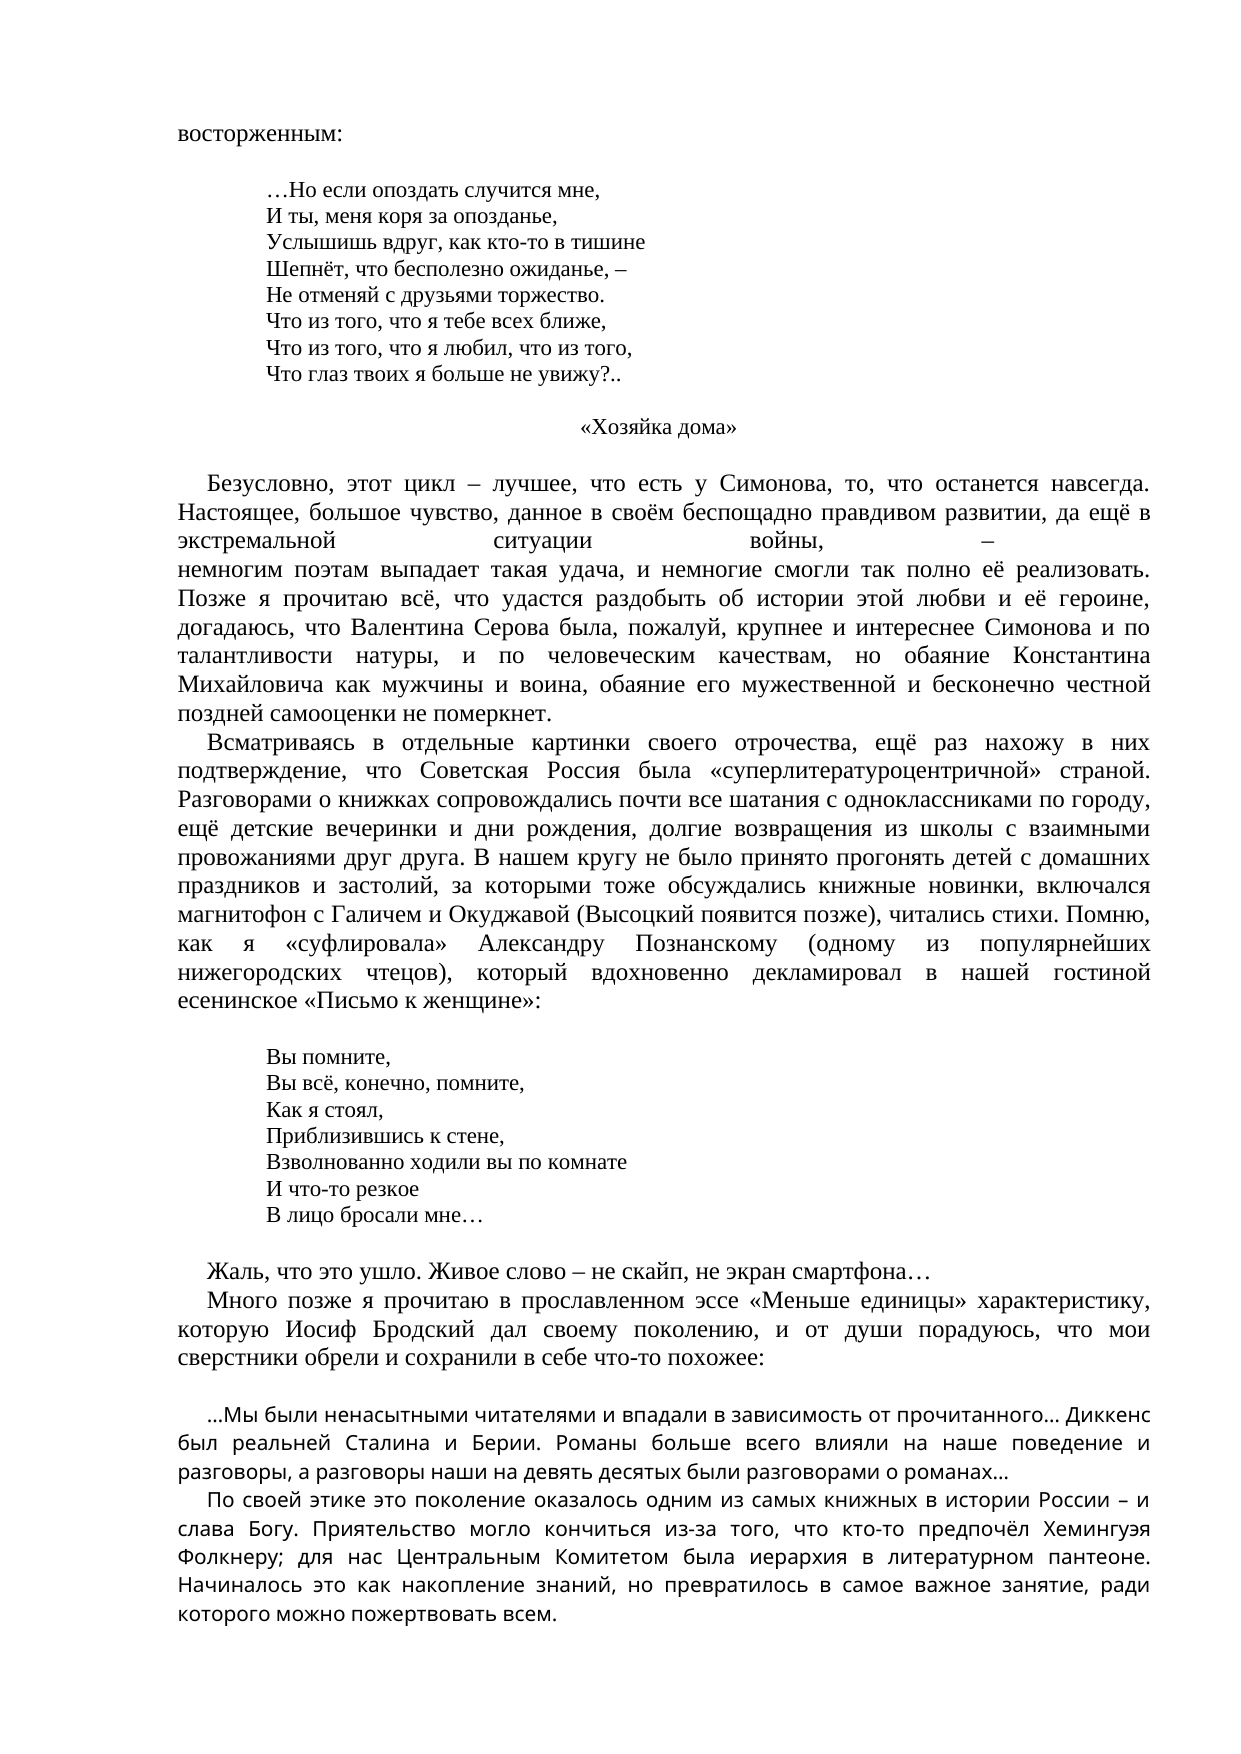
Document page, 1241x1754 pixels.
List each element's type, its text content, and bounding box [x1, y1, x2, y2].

text Жаль, что это ушло. Живое слово – не скайп, не экран смартфона… [177, 1256, 1152, 1285]
text «Хозяйка дома» [177, 413, 1110, 439]
text …Мы были ненасытными читателями и впадали в зависимость от прочитанного… Диккенс был реальней Сталина и Берии. Романы больше всего влияли на наше поведение и разговоры, а разговоры наши на девять десятых были разговорами о романах… [177, 1400, 1152, 1485]
text Много позже я прочитаю в прославленном эссе «Меньше единицы» характеристику, которую Иосиф Бродский дал своему поколению, и от души порадуюсь, что мои сверстники обрели и сохранили в себе что-то похожее: [177, 1285, 1152, 1371]
text Не отменяй с друзьями торжество. [236, 281, 1152, 307]
text Шепнёт, что бесполезно ожиданье, – [236, 255, 1152, 281]
text …Но если опоздать случится мне, [236, 176, 1152, 202]
text Вы всё, конечно, помните, [236, 1069, 1152, 1096]
text По своей этике это поколение оказалось одним из самых книжных в истории России – и слава Богу. Приятельство могло кончиться из-за того, что кто-то предпочёл Хемингуэя Фолкнеру; для нас Центральным Комитетом была иерархия в литературном пантеоне. Начиналось это как накопление знаний, но превратилось в самое важное занятие, ради которого можно пожертвовать всем. [177, 1485, 1152, 1627]
text В лицо бросали мне… [236, 1201, 1152, 1227]
text Что глаз твоих я больше не увижу?.. [236, 360, 1152, 386]
text И ты, меня коря за опозданье, [236, 202, 1152, 228]
text Приблизившись к стене, [236, 1122, 1152, 1148]
text Вы помните, [236, 1043, 1152, 1069]
text Всматриваясь в отдельные картинки своего отрочества, ещё раз нахожу в них подтверждение, что Советская Россия была «суперлитературоцентричной» страной. Разговорами о книжках сопровождались почти все шатания с одноклассниками по городу, ещё детские вечеринки и дни рождения, долгие возвращения из школы с взаимными провожаниями друг друга. В нашем кругу не было принято прогонять детей с домашних праздников и застолий, за которыми тоже обсуждались книжные новинки, включался магнитофон с Галичем и Окуджавой (Высоцкий появится позже), читались стихи. Помню, как я «суфлировала» Александру Познанскому (одному из популярнейших нижегородских чтецов), который вдохновенно декламировал в нашей гостиной есенинское «Письмо к женщине»: [177, 727, 1152, 1014]
text Взволнованно ходили вы по комнате [236, 1148, 1152, 1175]
text Услышишь вдруг, как кто-то в тишине [236, 228, 1152, 255]
text Безусловно, этот цикл – лучшее, что есть у Симонова, то, что останется навсегда. Настоящее, большое чувство, данное в своём беспощадно правдивом развитии, да ещё в экстремальной ситуации войны, – немногим поэтам выпадает такая удача, и немногие смогли так полно её реализовать. Позже я прочитаю всё, что удастся раздобыть об истории этой любви и её героине, догадаюсь, что Валентина Серова была, пожалуй, крупнее и интереснее Симонова и по талантливости натуры, и по человеческим качествам, но обаяние Константина Михайловича как мужчины и воина, обаяние его мужественной и бесконечно честной поздней самооценки не померкнет. [177, 468, 1152, 727]
text Что из того, что я любил, что из того, [236, 334, 1152, 360]
text Что из того, что я тебе всех ближе, [236, 307, 1152, 334]
text Как я стоял, [236, 1096, 1152, 1122]
text И что-то резкое [236, 1175, 1152, 1201]
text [177, 118, 1152, 147]
